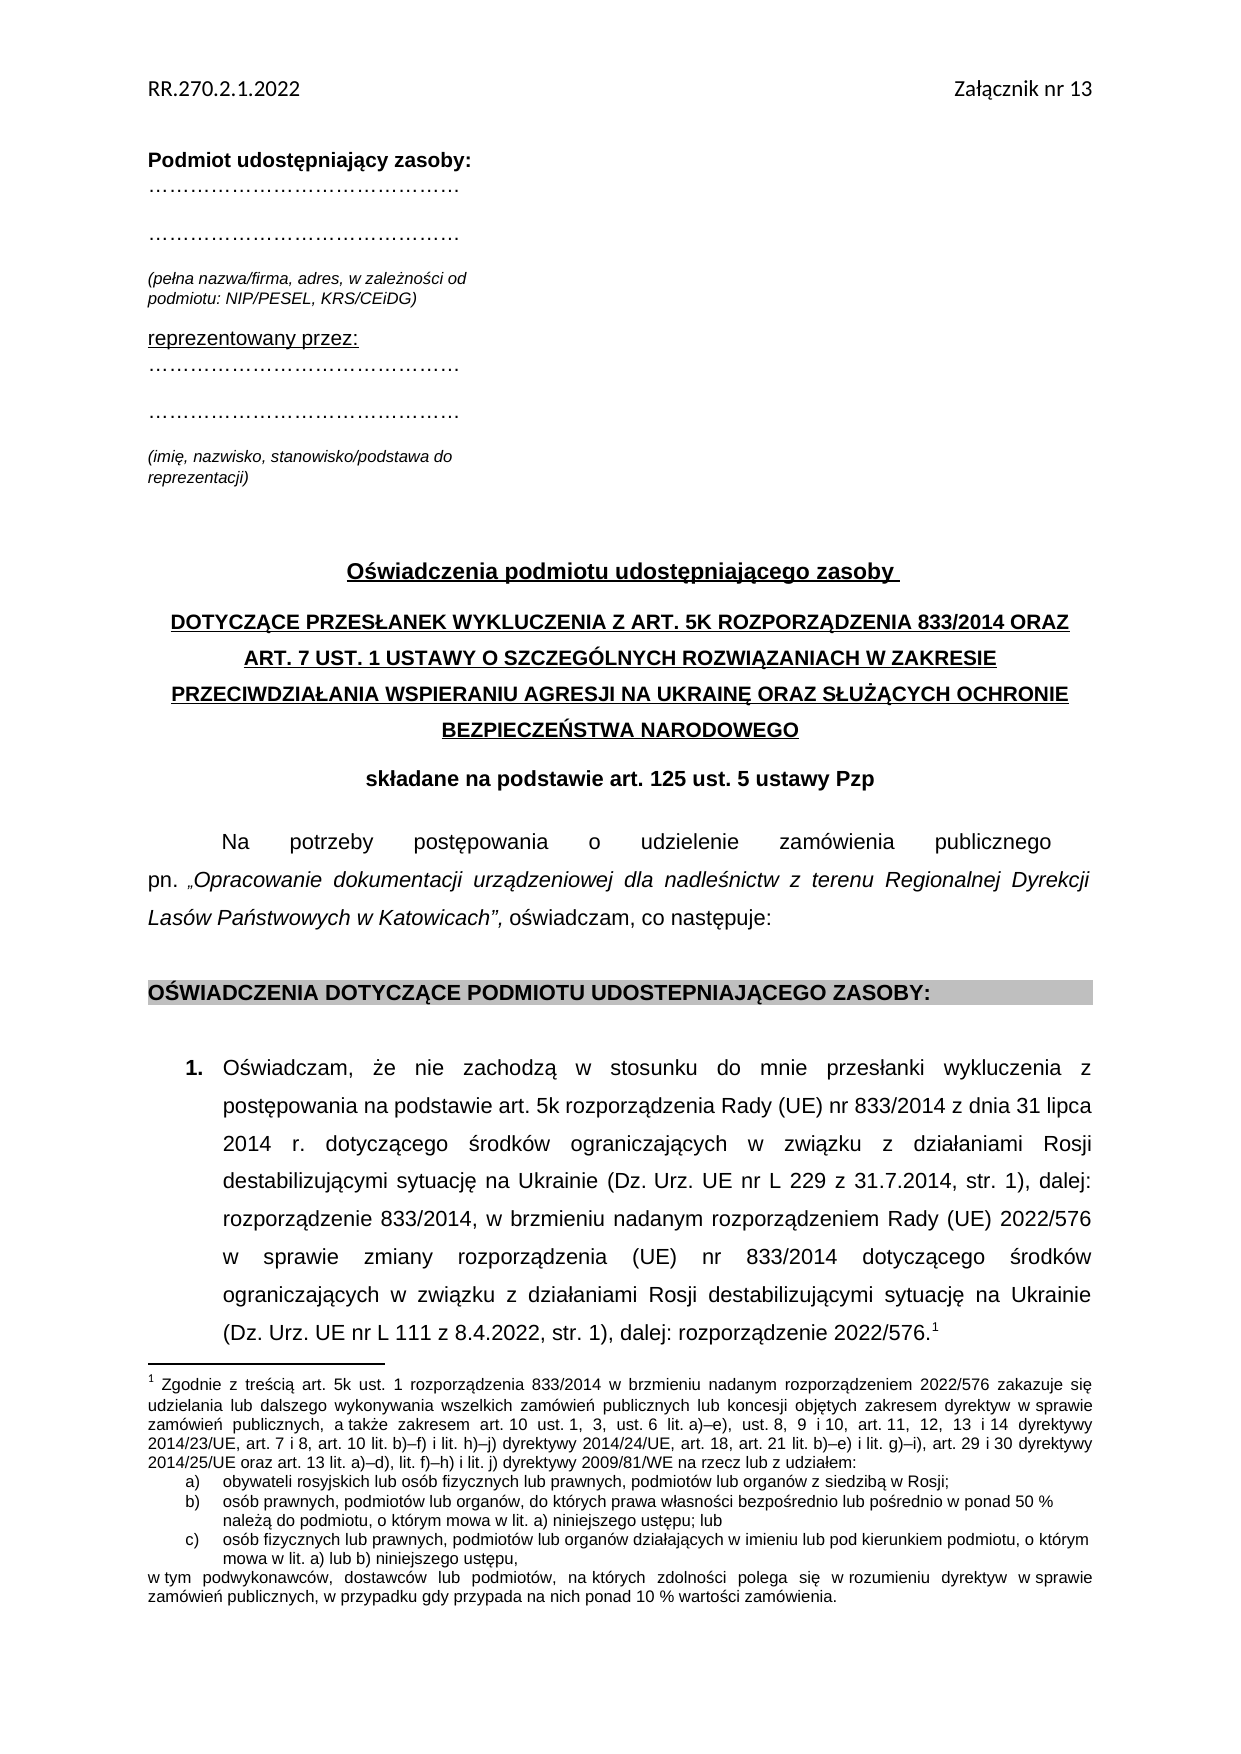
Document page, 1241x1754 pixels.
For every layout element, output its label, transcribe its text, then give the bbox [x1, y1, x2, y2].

text DOTYCZĄCE PRZESŁANEK WYKLUCZENIA Z ART. 5K ROZPORZĄDZENIA 833/2014 ORAZ ART. 7 UST. 1 USTAWY o szczególnych rozwiązaniach w zakresie przeciwdziałania wspieraniu agresji na Ukrainę oraz służących ochronie bezpieczeństwa narodowego [148, 610, 1093, 741]
text Podmiot udostępniający zasoby: [148, 148, 1093, 172]
text Oświadczenia podmiotu udostępniającego zasoby [148, 558, 1093, 584]
text składane na podstawie art. 125 ust. 5 ustawy Pzp [148, 766, 1093, 791]
text Na potrzeby postępowania o udzielenie zamówienia publicznego pn. „Opracowanie dokumentacji urządzeniowej dla nadleśnictw z terenu Regionalnej Dyrekcji Lasów Państwowych w Katowicach”, oświadczam, co następuje: [148, 829, 1093, 929]
list Oświadczam, że nie zachodzą w stosunku do mnie przesłanki wykluczenia z postępowania na podstawie art. 5k rozporządzenia Rady (UE) nr 833/2014 z dnia 31 lipca 2014 r. dotyczącego środków ograniczających w związku z działaniami Rosji destabilizującymi sytuację na Ukrainie (Dz. Urz. UE nr L 229 z 31.7.2014, str. 1), dalej: rozporządzenie 833/2014, w brzmieniu nadanym rozporządzeniem Rady (UE) 2022/576 w sprawie zmiany rozporządzenia (UE) nr 833/2014 dotyczącego środków ograniczających w związku z działaniami Rosji destabilizującymi sytuację na Ukrainie (Dz. Urz. UE nr L 111 z 8.4.2022, str. 1), dalej: rozporządzenie 2022/576. [185, 1055, 1093, 1345]
text (pełna nazwa/firma, adres, w zależności od podmiotu: NIP/PESEL, KRS/CEiDG) [148, 269, 472, 308]
text (imię, nazwisko, stanowisko/podstawa do reprezentacji) [148, 447, 472, 487]
text ……………………………………………………………………………… [148, 351, 472, 423]
text reprezentowany przez: [148, 326, 1093, 350]
text ……………………………………………………………………………… [148, 173, 472, 245]
text OŚWIADCZENIA DOTYCZĄCE PODMIOTU UDOSTEPNIAJĄCEGO ZASOBY: [148, 980, 1093, 1005]
